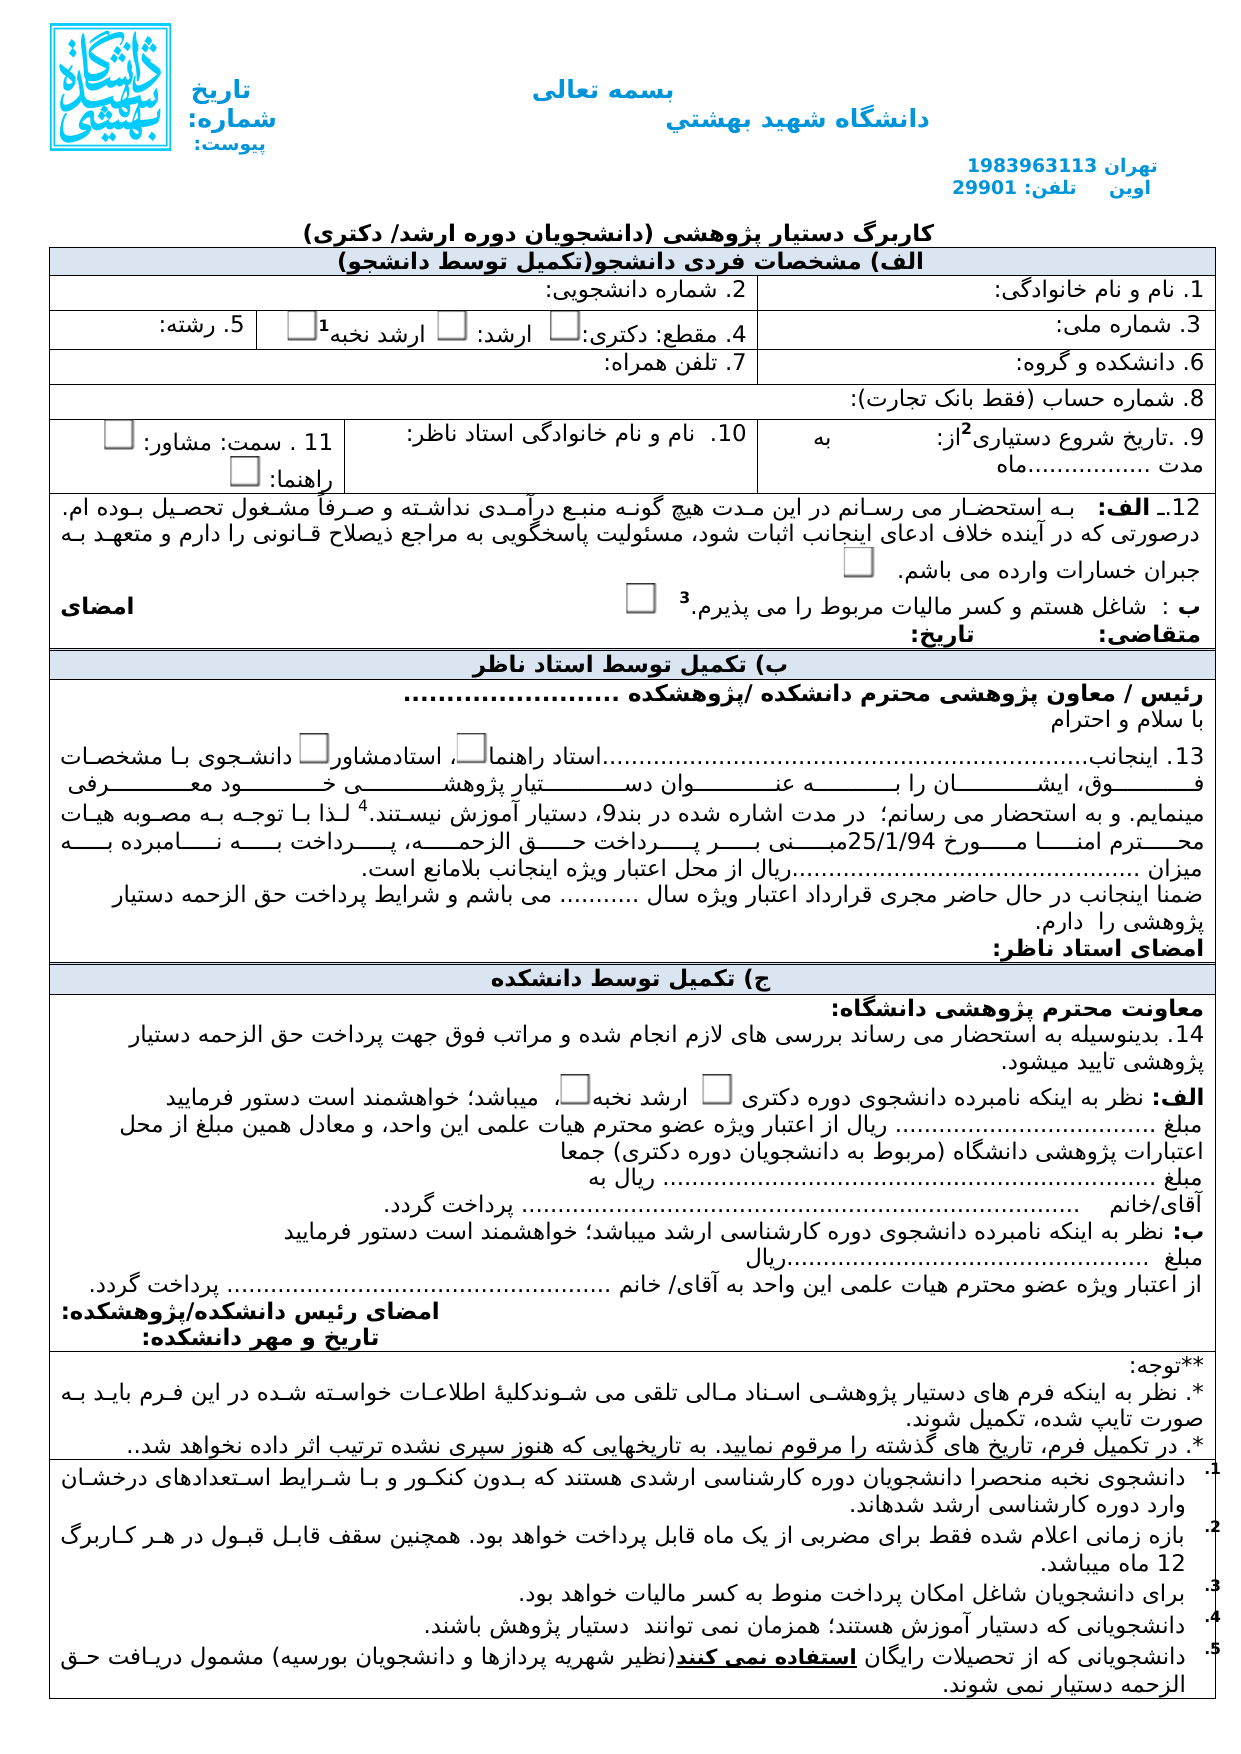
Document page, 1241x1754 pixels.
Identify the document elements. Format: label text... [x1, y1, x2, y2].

table_cell 8. شماره حساب (فقط بانک تجارت): [50, 385, 1215, 419]
table_cell 11 . سمت: مشاور: راهنما: [50, 420, 344, 493]
picture [287, 311, 319, 342]
table_cell معاونت محترم پژوهشی دانشگاه: 14. بدینوسیله به استحضار می رساند بررسی های لازم انجام شده و مراتب فوق جهت پرداخت حق الزحمه دستیار پژوهشی تایید میشود. الف: نظر به اینکه نامبرده دانشجوی دوره دکتری ارشد نخبه، میباشد؛ خواهشمند است دستور فرمایید مبلغ .................................... ریال از اعتبار ویژه عضو محترم هیات علمی این واحد، و معادل همین مبلغ از محل اعتبارات پژوهشی دانشگاه (مربوط به دانشجویان دوره دکتری) جمعا مبلغ .................................................................... ریال به آقای/خانم ............................................................................. پرداخت گردد. ب: نظر به اینکه نامبرده دانشجوی دوره کارشناسی ارشد میباشد؛ خواهشمند است دستور فرمایید مبلغ ..................................................ریال از اعتبار ويژه عضو محترم هیات علمی این واحد به آقای/ خانم ..................................................... پرداخت گردد. امضای رئیس دانشکده/پژوهشکده: تاریخ و مهر دانشکده: [50, 995, 1215, 1351]
picture [456, 733, 488, 765]
text کاربرگ دستیار پژوهشی (دانشجویان دوره ارشد/ دکتری) [187, 221, 1049, 247]
picture [437, 311, 469, 342]
table_cell 4. مقطع: دکتری: ارشد: ارشد نخبه1 [257, 311, 757, 348]
table_cell ب) تکمیل توسط استاد ناظر [50, 651, 1215, 679]
picture [52, 26, 169, 148]
picture [702, 1074, 734, 1106]
picture [299, 733, 331, 765]
picture [104, 419, 136, 451]
table_cell 6. دانشکده و گروه: [758, 350, 1215, 384]
table_cell 5. رشته: [50, 311, 256, 348]
picture [230, 456, 262, 488]
table_cell 3. شماره ملی: [758, 311, 1215, 348]
table_cell 1. نام و نام خانوادگی: [758, 276, 1215, 310]
table_cell دانشجوی نخبه منحصرا دانشجویان دوره کارشناسی ارشدی هستند که بدون کنکور و با شرایط استعدادهای درخشان وارد دوره کارشناسی ارشد شدهاند. بازه زمانی اعلام شده فقط برای مضربی از یک ماه قابل پرداخت خواهد بود. همچنین سقف قابل قبول در هر کاربرگ 12 ماه میباشد. برای دانشجویان شاغل امکان پرداخت منوط به کسر مالیات خواهد بود. دانشجویانی که دستیار آموزش هستند؛ همزمان نمی توانند دستیار پژوهش باشند. دانشجویانی که از تحصیلات رایگان استفاده نمی کنند(نظیر شهریه پردازها و دانشجویان بورسیه) مشمول دریافت حق الزحمه دستیار نمی شوند. [50, 1460, 1215, 1698]
table_cell 10. نام و نام خانوادگی استاد ناظر: [345, 420, 757, 493]
picture [550, 311, 582, 342]
table_cell 9. .تاریخ شروع دستیاری2از: به مدت .................ماه [758, 420, 1215, 493]
table_cell رئیس / معاون پژوهشی محترم دانشکده /پژوهشکده ......................... با سلام و احترام 13. اینجانب...................................................................استاد راهنما، استادمشاور دانشجوی با مشخصات فوق، ایشان را به عنوان دستیار پژوهشی خود معرفی مینمایم. و به استحضار می رسانم؛ در مدت اشاره شده در بند9، دستیار آموزش نیستند.4 لذا با توجه به مصوبه هیات محترم امنا مورخ 25/1/94مبنی بر پرداخت حق الزحمه، پرداخت به نامبرده به میزان ................................................ریال از محل اعتبار ویژه اینجانب بلامانع است. ضمنا اینجانب در حال حاضر مجری قرارداد اعتبار ویژه سال ........... می باشم و شرایط پرداخت حق الزحمه دستیار پژوهشی را دارم. امضای استاد ناظر: [50, 680, 1215, 962]
table_cell ج) تکمیل توسط دانشکده [50, 965, 1215, 994]
table_cell **توجه: *. نظر به اینکه فرم های دستیار پژوهشی اسناد مالی تلقی می شوندکلیۀ اطلاعات خواسته شده در این فرم باید به صورت تایپ شده، تکمیل شوند. *. در تکمیل فرم، تاریخ های گذشته را مرقوم نمایید. به تاریخهایی که هنوز سپری نشده ترتیب اثر داده نخواهد شد.. [50, 1352, 1215, 1459]
table_cell 12. الف: به استحضار می رسانم در این مدت هیچ گونه منبع درآمدی نداشته و صرفاً مشغول تحصیل بوده ام. درصورتی که در آینده خلاف ادعای اینجانب اثبات شود، مسئولیت پاسخگویی به مراجع ذیصلاح قانونی را دارم و متعهد به جبران خسارات وارده می باشم. ب : شاغل هستم و کسر مالیات مربوط را می پذیرم.3 امضای متقاضی: تاریخ: [50, 494, 1215, 648]
table_cell 2. شماره دانشجویی: [50, 276, 757, 310]
table_cell 7. تلفن همراه: [50, 350, 757, 384]
picture [626, 583, 658, 615]
picture [843, 547, 876, 579]
picture [560, 1074, 592, 1106]
table_header الف) مشخصات فردی دانشجو(تکمیل توسط دانشجو) [50, 248, 1215, 275]
